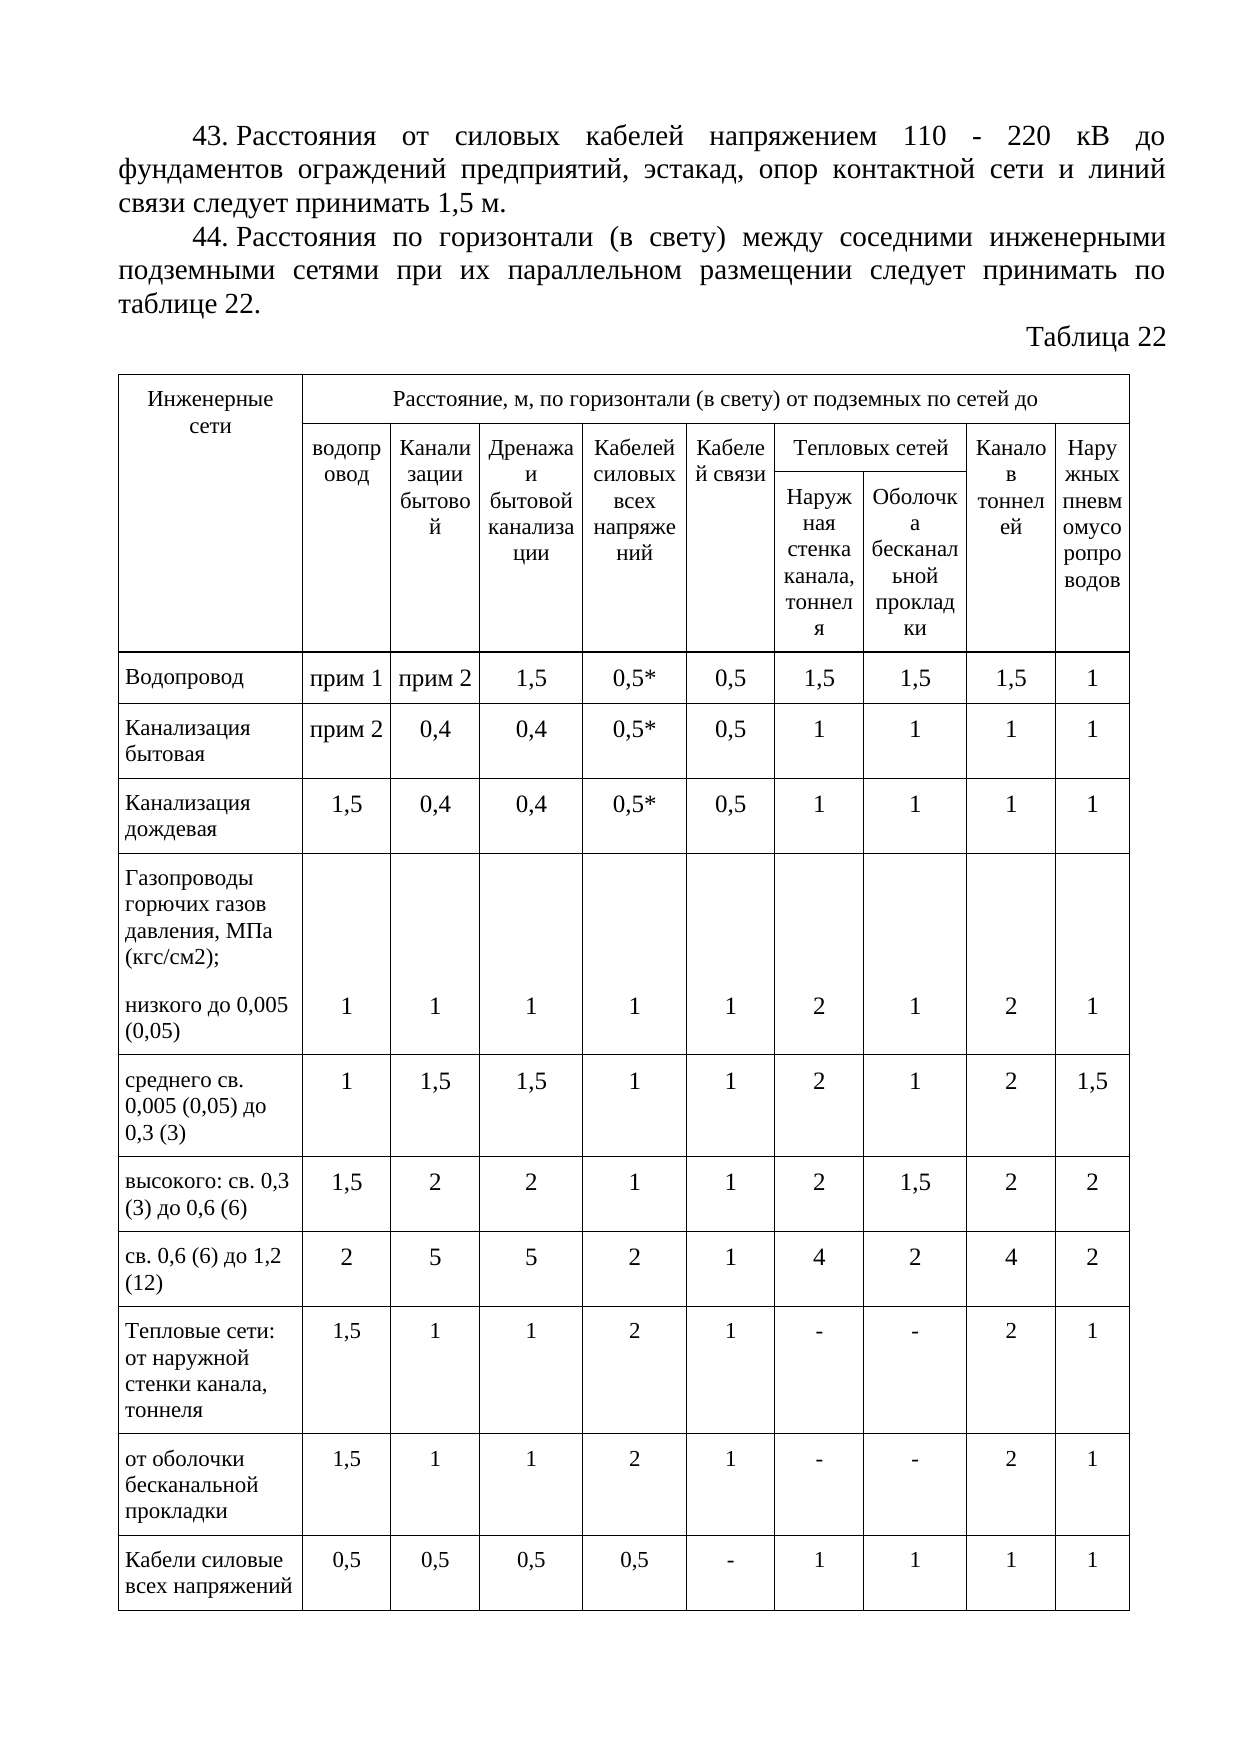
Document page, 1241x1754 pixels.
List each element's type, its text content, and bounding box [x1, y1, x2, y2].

table_cell 0,5* [583, 704, 686, 777]
table_cell 0,5 [480, 1536, 582, 1609]
table_cell 1,5 [480, 1055, 582, 1156]
table_cell 2 [775, 1055, 863, 1156]
table_cell Каналов тоннелей [967, 424, 1055, 651]
table_cell 2 [967, 1157, 1055, 1231]
table_cell 1 [1056, 653, 1129, 702]
table_cell 1,5 [303, 1307, 390, 1433]
table_cell 2 [583, 1434, 686, 1534]
table_cell - [864, 1434, 966, 1534]
table_cell Канали зации бытовой [391, 424, 479, 651]
table_cell 1,5 [1056, 1055, 1129, 1156]
table_cell [303, 854, 390, 980]
table_cell [480, 854, 582, 980]
table_cell 1,5 [303, 1157, 390, 1231]
table_cell 2 [303, 1232, 390, 1306]
table_cell Дренажа и бытовой канализации [480, 424, 582, 651]
table_cell 0,5 [391, 1536, 479, 1609]
table_cell 1 [864, 980, 966, 1054]
table_header Инженерные сети [119, 375, 302, 651]
table_cell Оболочка бесканальной прокладки [864, 472, 966, 651]
list Расстояния по горизонтали (в свету) между соседними инженерными подземными сетями при их параллельном размещении следует принимать по таблице 22. [118, 219, 1167, 319]
table_cell [687, 854, 774, 980]
table_cell 1 [687, 1157, 774, 1231]
table_cell 1,5 [864, 653, 966, 702]
table_cell 1 [480, 1307, 582, 1433]
table_cell водопровод [303, 424, 390, 651]
table_cell прим 1 [303, 653, 390, 702]
table_cell [1056, 854, 1129, 980]
table_cell 1 [967, 1536, 1055, 1609]
table_cell 1 [583, 1055, 686, 1156]
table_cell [119, 1536, 302, 1609]
table_cell 1 [864, 1055, 966, 1156]
table_cell 1 [480, 1434, 582, 1534]
table_cell 1 [480, 980, 582, 1054]
table_cell 0,4 [391, 704, 479, 777]
table_cell 0,5 [583, 1536, 686, 1609]
list Расстояния от силовых кабелей напряжением 110 - 220 кВ до фундаментов ограждений предприятий, эстакад, опор контактной сети и линий связи следует принимать . [118, 118, 1167, 219]
table_cell 1,5 [864, 1157, 966, 1231]
table_cell 1 [1056, 779, 1129, 852]
table_cell Газопроводы горючих газов давления, МПа (кгс/см2); [119, 854, 302, 980]
table_cell 1 [687, 1055, 774, 1156]
table_cell св. 0,6 (6) до 1,2 (12) [119, 1232, 302, 1306]
table_cell Наружных пневмомусоропроводов [1056, 424, 1129, 651]
table_cell 1,5 [391, 1055, 479, 1156]
table_cell 1,5 [480, 653, 582, 702]
table_cell 2 [864, 1232, 966, 1306]
table_cell Водопровод [119, 653, 302, 702]
text Таблица 22 [118, 319, 1167, 353]
table_cell 2 [967, 1307, 1055, 1433]
table_cell 0,5 [687, 779, 774, 852]
table_cell 1,5 [967, 653, 1055, 702]
table_cell 2 [480, 1157, 582, 1231]
table_cell 2 [391, 1157, 479, 1231]
table_cell прим 2 [391, 653, 479, 702]
table_cell от оболочки бесканальной прокладки [119, 1434, 302, 1534]
table_cell 4 [967, 1232, 1055, 1306]
table_cell 2 [967, 1055, 1055, 1156]
table_cell 1 [1056, 1536, 1129, 1609]
table_cell - [775, 1307, 863, 1433]
table_cell [967, 854, 1055, 980]
table_cell низкого до 0,005 (0,05) [119, 980, 302, 1054]
table_cell 1 [1056, 704, 1129, 777]
table_cell 1 [391, 980, 479, 1054]
table_cell 1 [583, 980, 686, 1054]
table_cell 1 [583, 1157, 686, 1231]
table_cell 0,5* [583, 779, 686, 852]
table_cell 2 [1056, 1157, 1129, 1231]
table_cell 2 [775, 980, 863, 1054]
table_cell 0,5 [687, 704, 774, 777]
table_cell прим 2 [303, 704, 390, 777]
table_cell 1 [303, 980, 390, 1054]
table_cell 2 [775, 1157, 863, 1231]
table_cell Тепловых сетей [775, 424, 966, 471]
table_cell Кабелей связи [687, 424, 774, 651]
table_cell 1 [1056, 1307, 1129, 1433]
table_cell Кабелей силовых всех напряжений [583, 424, 686, 651]
table_cell среднего св. 0,005 (0,05) до 0,3 (3) [119, 1055, 302, 1156]
table_cell 1 [864, 1536, 966, 1609]
table_cell 1 [967, 779, 1055, 852]
table_cell 2 [967, 980, 1055, 1054]
table_cell [864, 854, 966, 980]
table_cell 1 [687, 1434, 774, 1534]
table_cell 0,4 [391, 779, 479, 852]
table_cell 1 [687, 1307, 774, 1433]
table_cell 1,5 [303, 779, 390, 852]
table_cell Наружная стенка канала, тоннеля [775, 472, 863, 651]
table_cell 1 [1056, 1434, 1129, 1534]
table_cell Канализация дождевая [119, 779, 302, 852]
table_cell 1 [687, 980, 774, 1054]
table_cell 0,4 [480, 704, 582, 777]
table_cell - [687, 1536, 774, 1609]
table_cell 0,5 [303, 1536, 390, 1609]
table_cell 0,5* [583, 653, 686, 702]
table_cell Канализация бытовая [119, 704, 302, 777]
table_cell 2 [1056, 1232, 1129, 1306]
table_cell 1 [391, 1307, 479, 1433]
table_cell 1,5 [775, 653, 863, 702]
table_cell 1 [687, 1232, 774, 1306]
table_cell 2 [583, 1232, 686, 1306]
table_cell 1,5 [303, 1434, 390, 1534]
table_cell - [864, 1307, 966, 1433]
table_cell [775, 854, 863, 980]
table_cell 1 [775, 779, 863, 852]
table_cell 1 [967, 704, 1055, 777]
table_cell 0,5 [687, 653, 774, 702]
table_cell высокого: св. 0,3 (3) до 0,6 (6) [119, 1157, 302, 1231]
table_cell 1 [775, 1536, 863, 1609]
table_header Расстояние, м, по горизонтали (в свету) от подземных по сетей до [303, 375, 1129, 422]
table_cell 1 [1056, 980, 1129, 1054]
table_cell 2 [583, 1307, 686, 1433]
table_cell 2 [967, 1434, 1055, 1534]
table_cell [583, 854, 686, 980]
table_cell 0,4 [480, 779, 582, 852]
table_cell 1 [303, 1055, 390, 1156]
table_cell 5 [391, 1232, 479, 1306]
table_cell - [775, 1434, 863, 1534]
table_cell 5 [480, 1232, 582, 1306]
table_cell 1 [391, 1434, 479, 1534]
table_cell 1 [775, 704, 863, 777]
table_cell Тепловые сети: от наружной стенки канала, тоннеля [119, 1307, 302, 1433]
table_cell 1 [864, 704, 966, 777]
table_cell 1 [864, 779, 966, 852]
table_cell [391, 854, 479, 980]
table_cell 4 [775, 1232, 863, 1306]
